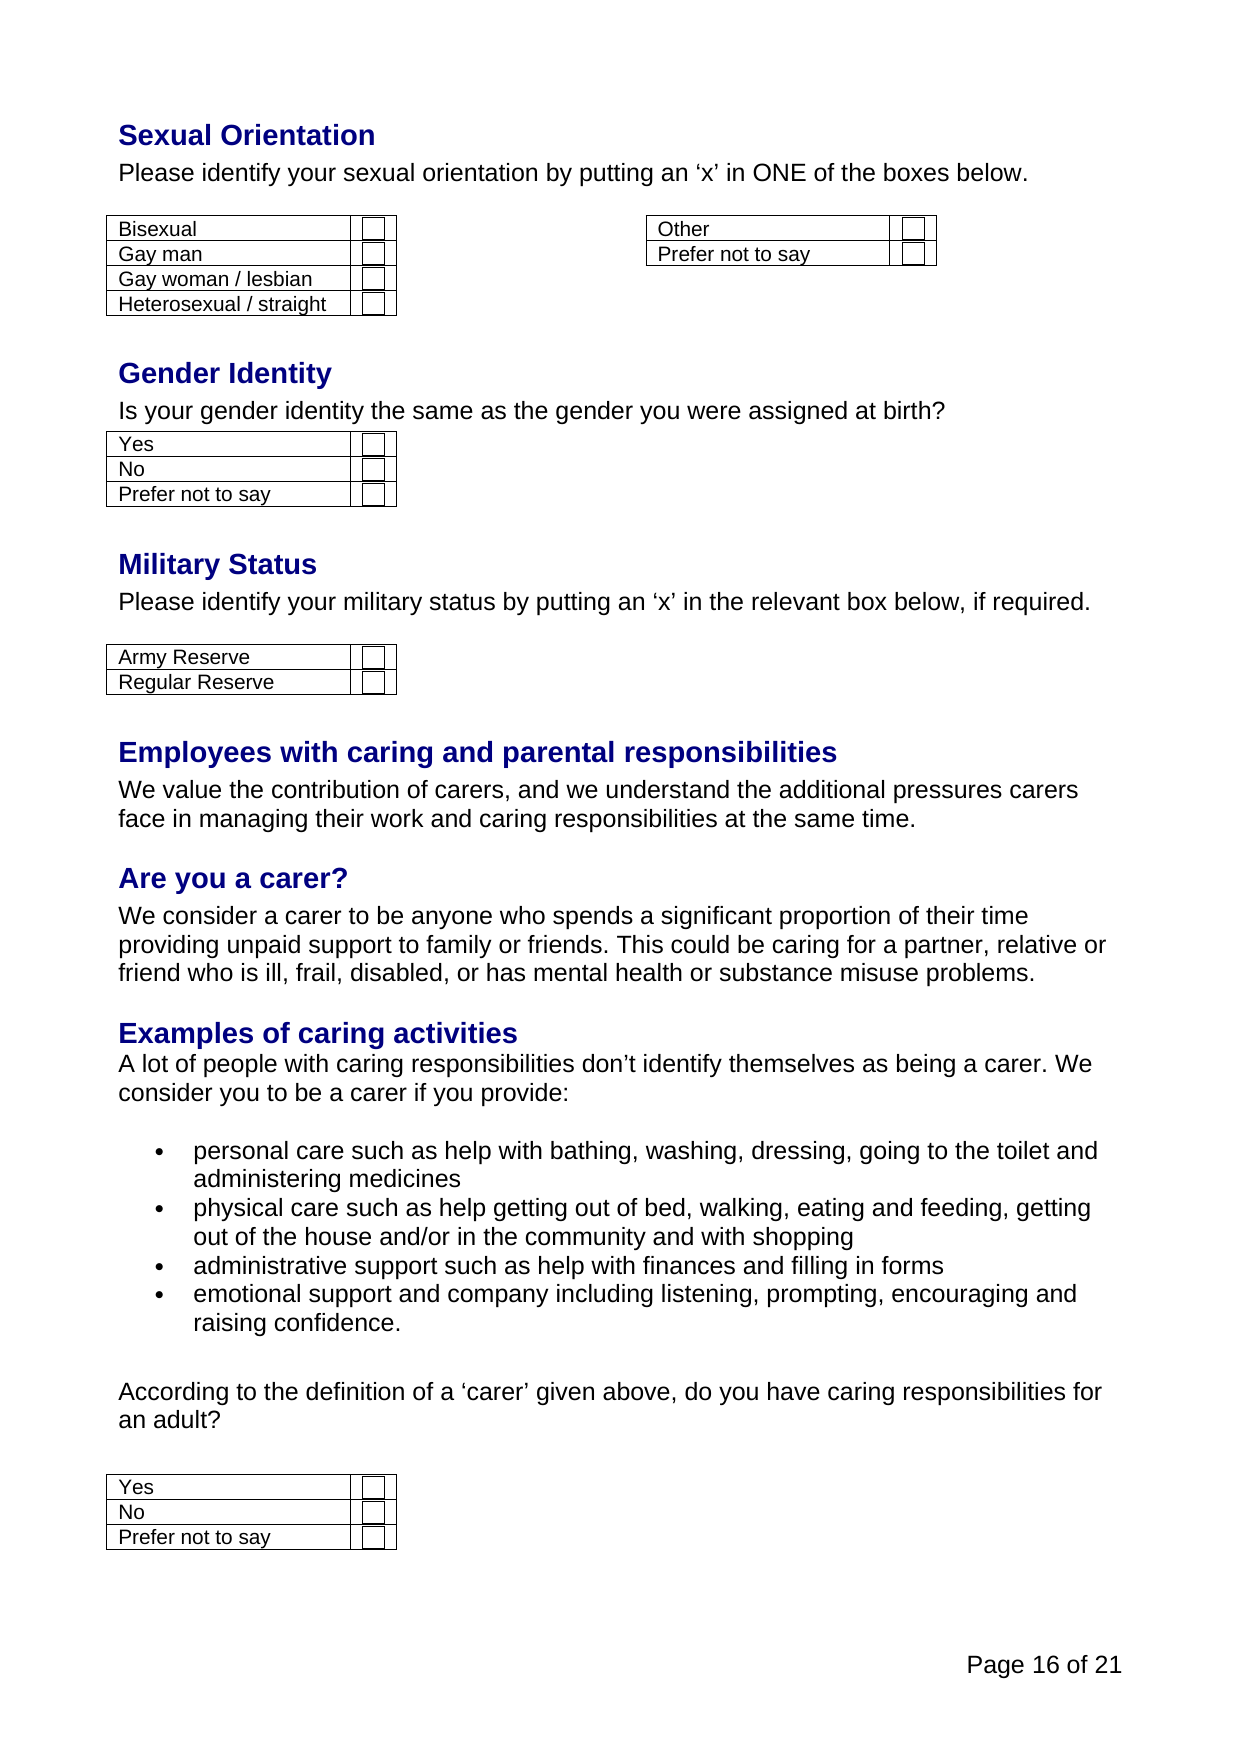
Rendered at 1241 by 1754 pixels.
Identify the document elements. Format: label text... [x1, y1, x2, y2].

table_header [351, 432, 396, 456]
table_header Bisexual [107, 216, 350, 240]
table_header [351, 216, 396, 240]
table_cell [351, 291, 396, 315]
table_cell No [107, 457, 350, 481]
table_header [351, 1475, 396, 1499]
text We value the contribution of carers, and we understand the additional pressures carers face in managing their work and caring responsibilities at the same time. [118, 775, 1122, 832]
list emotional support and company including listening, prompting, encouraging and raising confidence. [156, 1279, 1122, 1337]
table_header Army Reserve [107, 645, 350, 669]
table_header Yes [107, 1475, 350, 1499]
table_header Yes [107, 432, 350, 456]
table_cell [351, 482, 396, 506]
text Please identify your sexual orientation by putting an ‘x’ in ONE of the boxes below. [118, 158, 1122, 187]
table_cell Heterosexual / straight [107, 291, 350, 315]
table_cell [351, 1500, 396, 1524]
table_cell [890, 216, 936, 240]
table_cell Other [647, 216, 889, 240]
table_cell [351, 457, 396, 481]
table_cell No [107, 1500, 350, 1524]
table_cell Gay woman / lesbian [107, 266, 350, 290]
text We consider a carer to be anyone who spends a significant proportion of their time providing unpaid support to family or friends. This could be caring for a partner, relative or friend who is ill, frail, disabled, or has mental health or substance misuse problems. [118, 901, 1122, 987]
text Examples of caring activities [118, 1016, 1122, 1049]
list administrative support such as help with finances and filling in forms [156, 1251, 1122, 1279]
table_cell [351, 670, 396, 694]
table_cell [351, 1525, 396, 1549]
table_cell [351, 266, 396, 290]
text Sexual Orientation [118, 118, 1122, 152]
text Are you a carer? [118, 861, 1122, 894]
table_cell [351, 241, 396, 265]
table_cell Gay man [107, 241, 350, 265]
list physical care such as help getting out of bed, walking, eating and feeding, getting out of the house and/or in the community and with shopping [156, 1193, 1122, 1251]
text Gender Identity [118, 356, 1122, 390]
text Military Status [118, 547, 1122, 580]
text A lot of people with caring responsibilities don’t identify themselves as being a carer. We consider you to be a carer if you provide: [118, 1049, 1122, 1107]
text Is your gender identity the same as the gender you were assigned at birth? [118, 396, 1122, 425]
text According to the definition of a ‘carer’ given above, do you have caring responsibilities for an adult? [118, 1377, 1122, 1434]
table_header [351, 645, 396, 669]
table_cell Prefer not to say [647, 241, 889, 265]
list personal care such as help with bathing, washing, dressing, going to the toilet and administering medicines [156, 1136, 1122, 1193]
table_cell [890, 241, 936, 265]
text Employees with caring and parental responsibilities [118, 735, 1122, 768]
table_cell Regular Reserve [107, 670, 350, 694]
table_cell Prefer not to say [107, 482, 350, 506]
table_cell Prefer not to say [107, 1525, 350, 1549]
text Please identify your military status by putting an ‘x’ in the relevant box below, if required. [118, 587, 1122, 615]
